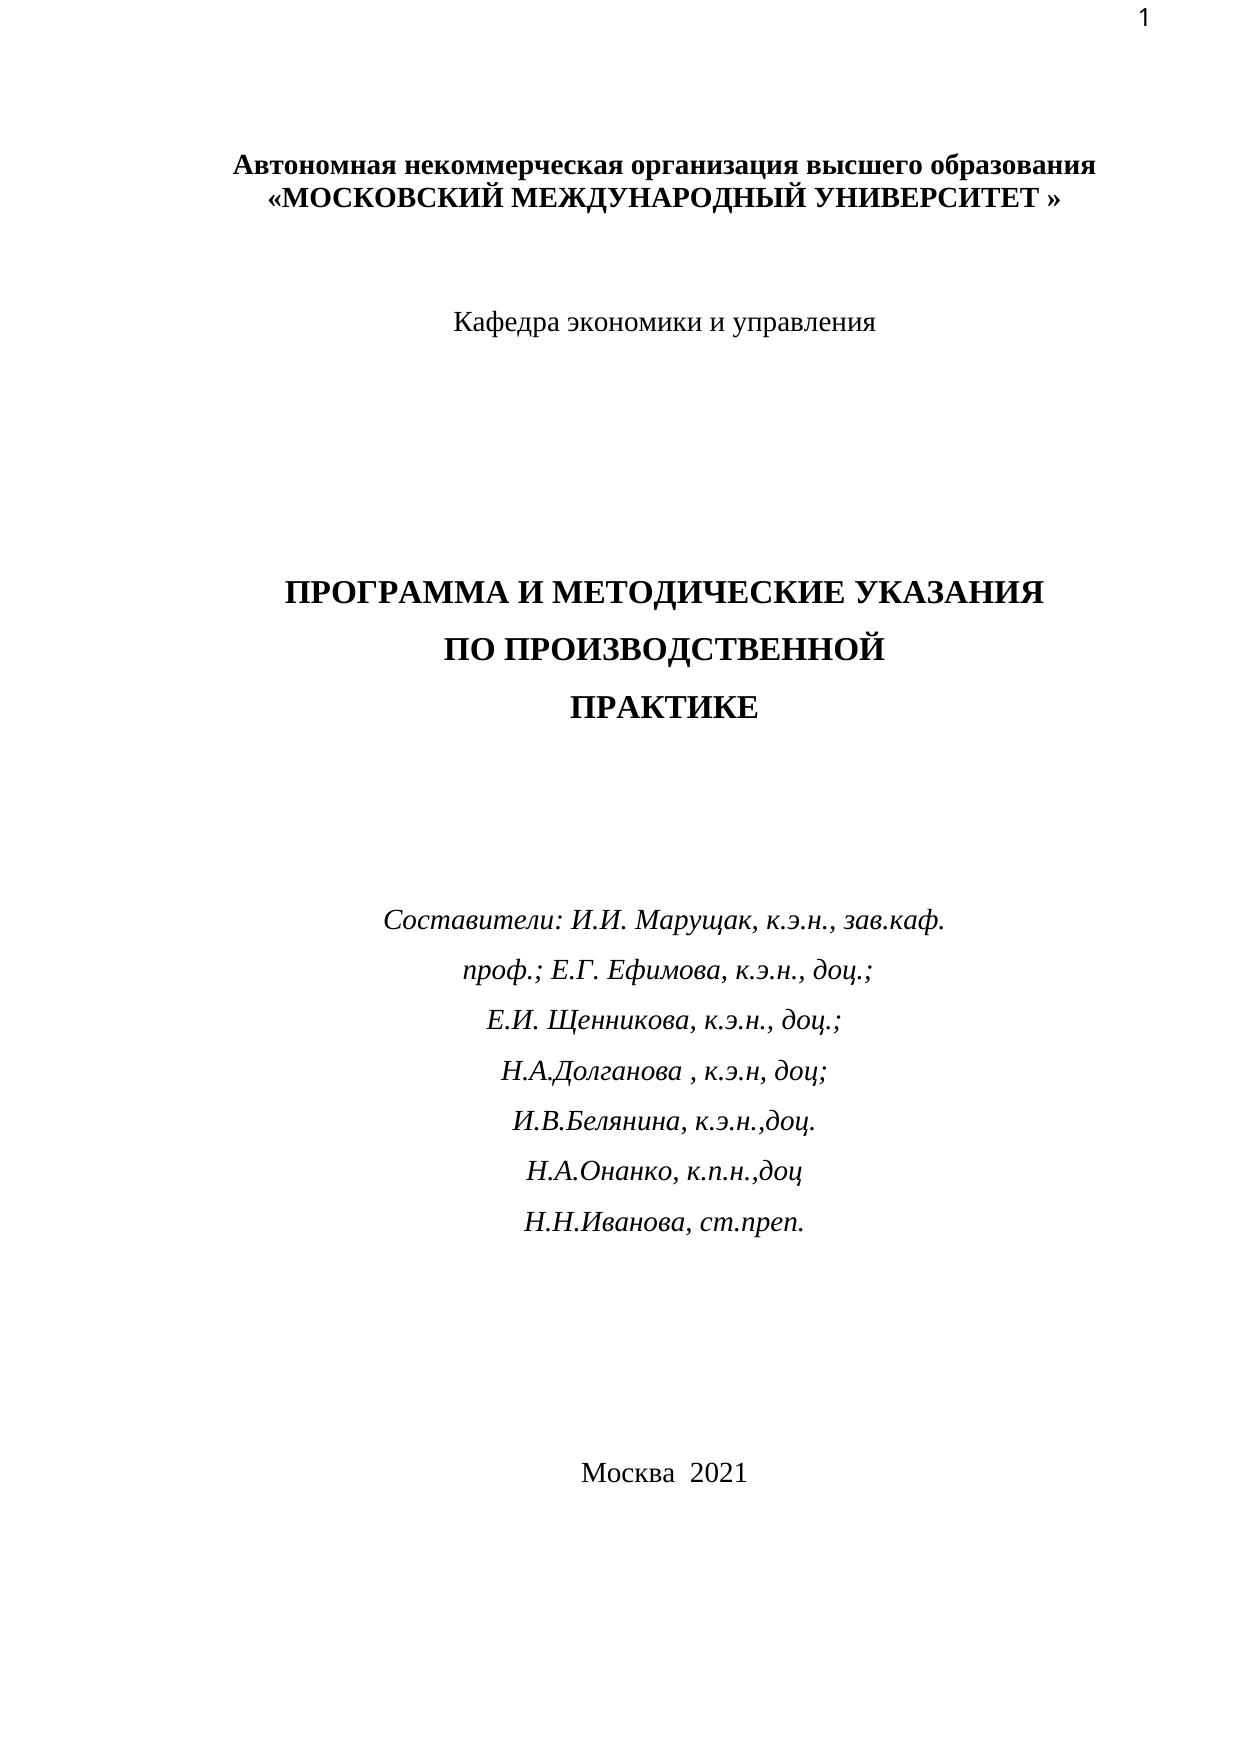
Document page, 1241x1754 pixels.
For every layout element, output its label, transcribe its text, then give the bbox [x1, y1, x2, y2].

text Е.И. Щенникова, к.э.н., доц.; [177, 1002, 1152, 1036]
text Н.Н.Иванова, ст.преп. [177, 1204, 1152, 1237]
text Составители: И.И. Марущак, к.э.н., зав.каф. [177, 902, 1152, 935]
text Н.А.Долганова , к.э.н, доц; [177, 1053, 1152, 1086]
text И.В.Белянина, к.э.н.,доц. [177, 1103, 1152, 1137]
text проф.; Е.Г. Ефимова, к.э.н., доц.; [177, 952, 1152, 986]
text Автономная некоммерческая организация высшего образования [177, 147, 1152, 180]
text ПРАКТИКЕ [177, 687, 1152, 725]
text Н.А.Онанко, к.п.н.,доц [177, 1153, 1152, 1187]
text «МОСКОВСКИЙ МЕЖДУНАРОДНЫЙ УНИВЕРСИТЕТ » [177, 180, 1152, 214]
text Москва 2021 [177, 1455, 1152, 1489]
text ПРОГРАММА И МЕТОДИЧЕСКИЕ УКАЗАНИЯ [177, 572, 1152, 610]
text ПО ПРОИЗВОДСТВЕННОЙ [177, 629, 1152, 668]
text Кафедра экономики и управления [177, 304, 1152, 337]
